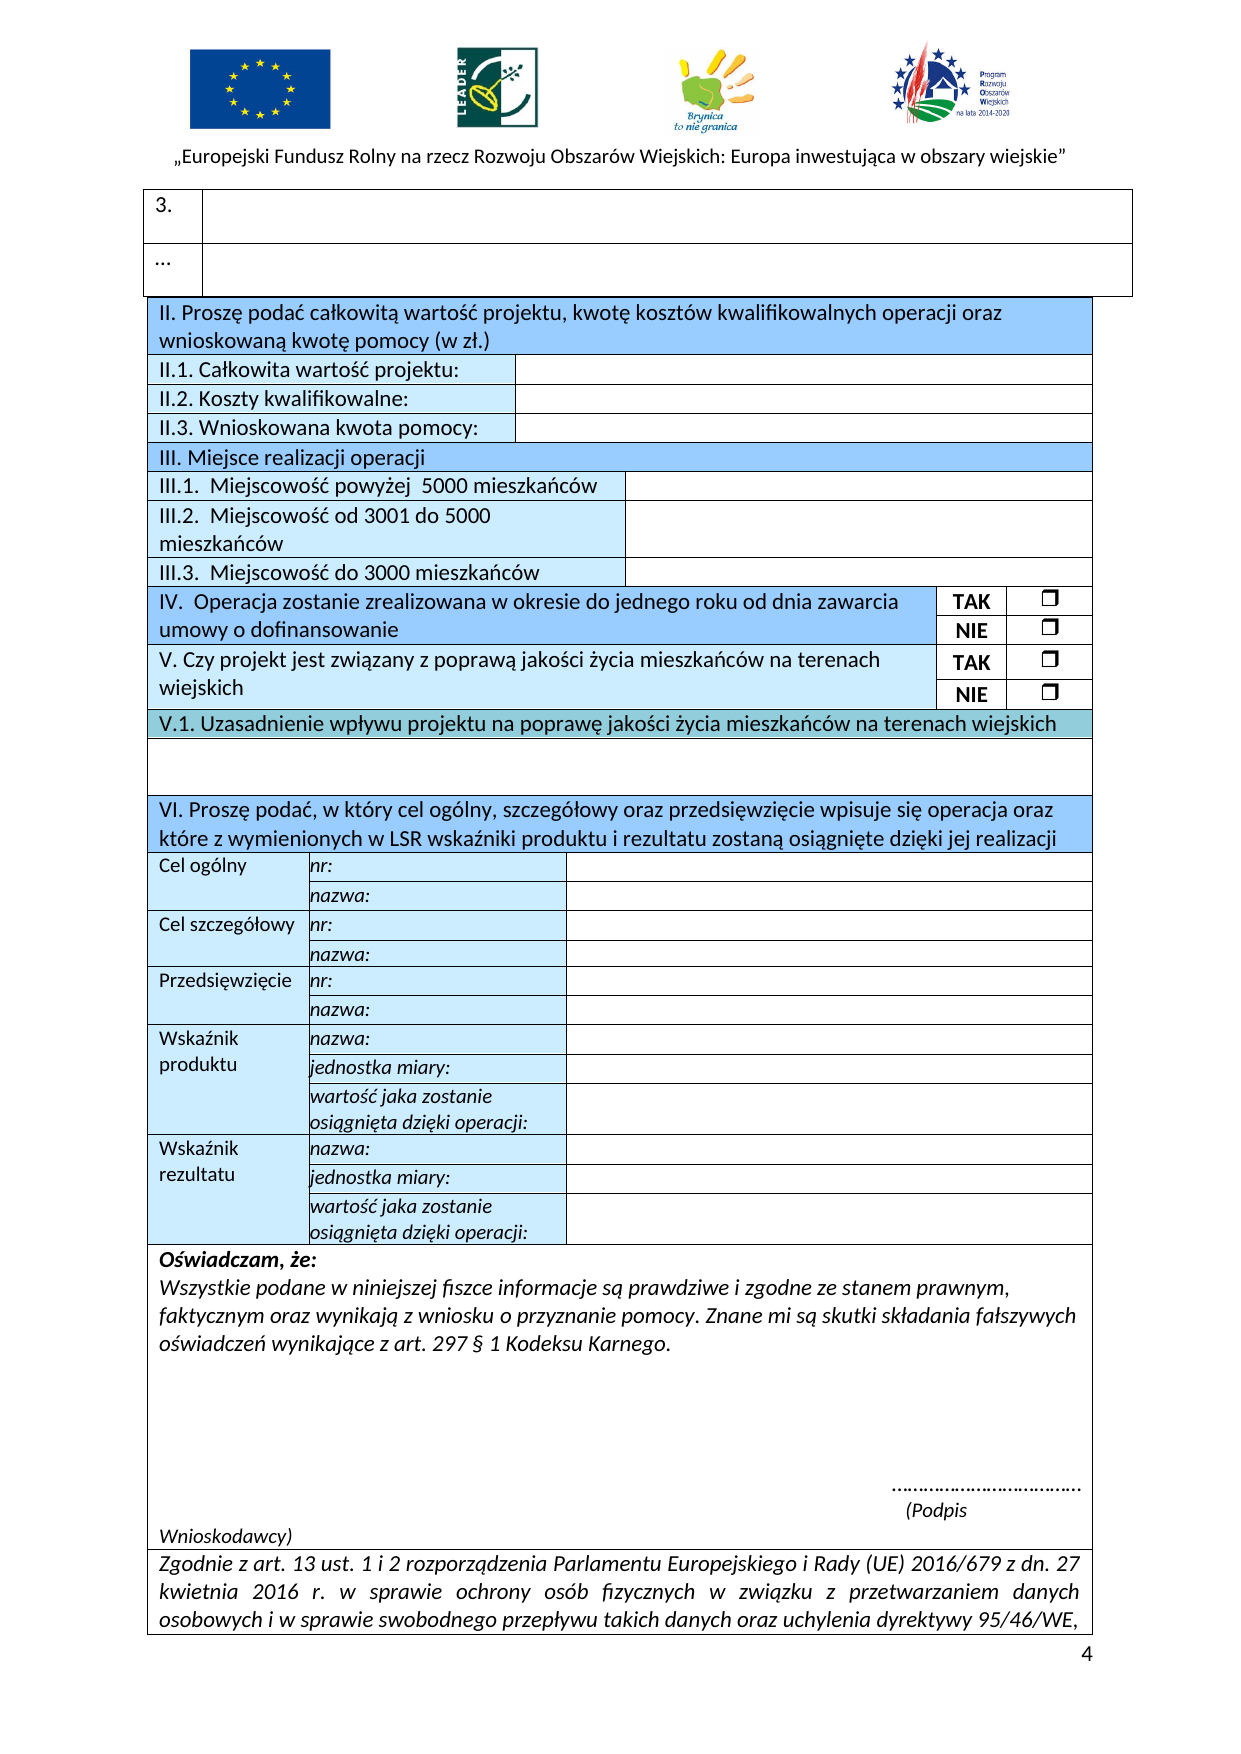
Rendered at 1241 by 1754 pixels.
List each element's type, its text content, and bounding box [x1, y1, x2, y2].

table_cell II.3. Wnioskowana kwota pomocy: [148, 414, 515, 442]
table_cell nr: [310, 967, 566, 995]
table_cell [567, 1084, 1092, 1134]
table_cell nazwa: [310, 996, 566, 1024]
table_cell [626, 472, 1092, 500]
table_cell Oświadczam, że: Wszystkie podane w niniejszej fiszce informacje są prawdziwe i zgodne ze stanem prawnym, faktycznym oraz wynikają z wniosku o przyznanie pomocy. Znane mi są skutki składania fałszywych oświadczeń wynikające z art. 297 § 1 Kodeksu Karnego. ……………………………… (Podpis Wnioskodawcy) [148, 1245, 1092, 1548]
table_cell Cel ogólny [148, 853, 309, 910]
table_cell [567, 1194, 1092, 1244]
table_cell Wskaźnik produktu [148, 1025, 309, 1134]
table_cell [203, 244, 1132, 296]
table_cell [1007, 645, 1092, 679]
table_cell nr: [310, 911, 566, 940]
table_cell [148, 1550, 1092, 1633]
table_cell [567, 941, 1092, 966]
table_cell … [144, 244, 202, 296]
table_cell [1007, 587, 1092, 615]
table_cell Cel szczegółowy [148, 911, 309, 966]
table_cell VI. Proszę podać, w który cel ogólny, szczegółowy oraz przedsięwzięcie wpisuje się operacja oraz które z wymienionych w LSR wskaźniki produktu i rezultatu zostaną osiągnięte dzięki jej realizacji [148, 796, 1092, 852]
table_cell [148, 739, 1092, 794]
table_cell [516, 385, 1092, 412]
table_cell [567, 996, 1092, 1024]
table_cell [1007, 680, 1092, 708]
table_cell NIE [937, 680, 1006, 708]
table_cell [567, 1165, 1092, 1192]
table_cell TAK [937, 587, 1006, 615]
table_cell jednostka miary: [310, 1165, 566, 1192]
picture [886, 35, 1019, 131]
table_cell [516, 414, 1092, 442]
table_cell [567, 967, 1092, 995]
table_cell Wskaźnik rezultatu [148, 1135, 309, 1244]
table_cell II.1. Całkowita wartość projektu: [148, 355, 515, 383]
table_cell jednostka miary: [310, 1055, 566, 1082]
table_cell NIE [937, 616, 1006, 644]
table_cell [516, 355, 1092, 383]
table_cell nr: [310, 853, 566, 881]
table_cell nazwa: [310, 1135, 566, 1163]
table_cell III. Miejsce realizacji operacji [148, 443, 1092, 471]
table_cell [203, 190, 1132, 242]
table_cell [1007, 616, 1092, 644]
table_cell Przedsięwzięcie [148, 967, 309, 1024]
picture [456, 47, 539, 128]
table_cell [626, 558, 1092, 586]
table_cell nazwa: [310, 941, 566, 966]
table_header II. Proszę podać całkowitą wartość projektu, kwotę kosztów kwalifikowalnych operacji oraz wnioskowaną kwotę pomocy (w zł.) [148, 298, 1092, 354]
table_cell III.1. Miejscowość powyżej 5000 mieszkańców [148, 472, 625, 500]
table_cell [567, 1135, 1092, 1163]
table_cell nazwa: [310, 1025, 566, 1053]
table_cell TAK [937, 645, 1006, 679]
table_cell IV. Operacja zostanie zrealizowana w okresie do jednego roku od dnia zawarcia umowy o dofinansowanie [148, 587, 936, 644]
table_cell wartość jaka zostanie osiągnięta dzięki operacji: [310, 1084, 566, 1134]
table_cell nazwa: [310, 882, 566, 910]
table_cell [626, 501, 1092, 557]
table_cell V.1. Uzasadnienie wpływu projektu na poprawę jakości życia mieszkańców na terenach wiejskich [148, 710, 1092, 737]
table_cell [567, 911, 1092, 940]
picture [664, 47, 763, 136]
table_cell V. Czy projekt jest związany z poprawą jakości życia mieszkańców na terenach wiejskich [148, 645, 936, 708]
table_cell III.3. Miejscowość do 3000 mieszkańców [148, 558, 625, 586]
table_cell wartość jaka zostanie osiągnięta dzięki operacji: [310, 1194, 566, 1244]
table_cell 3. [144, 190, 202, 242]
picture [187, 47, 333, 131]
table_cell [567, 882, 1092, 910]
table_cell [567, 1025, 1092, 1053]
table_cell III.2. Miejscowość od 3001 do 5000 mieszkańców [148, 501, 625, 557]
table_cell [567, 853, 1092, 881]
table_cell [567, 1055, 1092, 1082]
table_cell II.2. Koszty kwalifikowalne: [148, 385, 515, 412]
